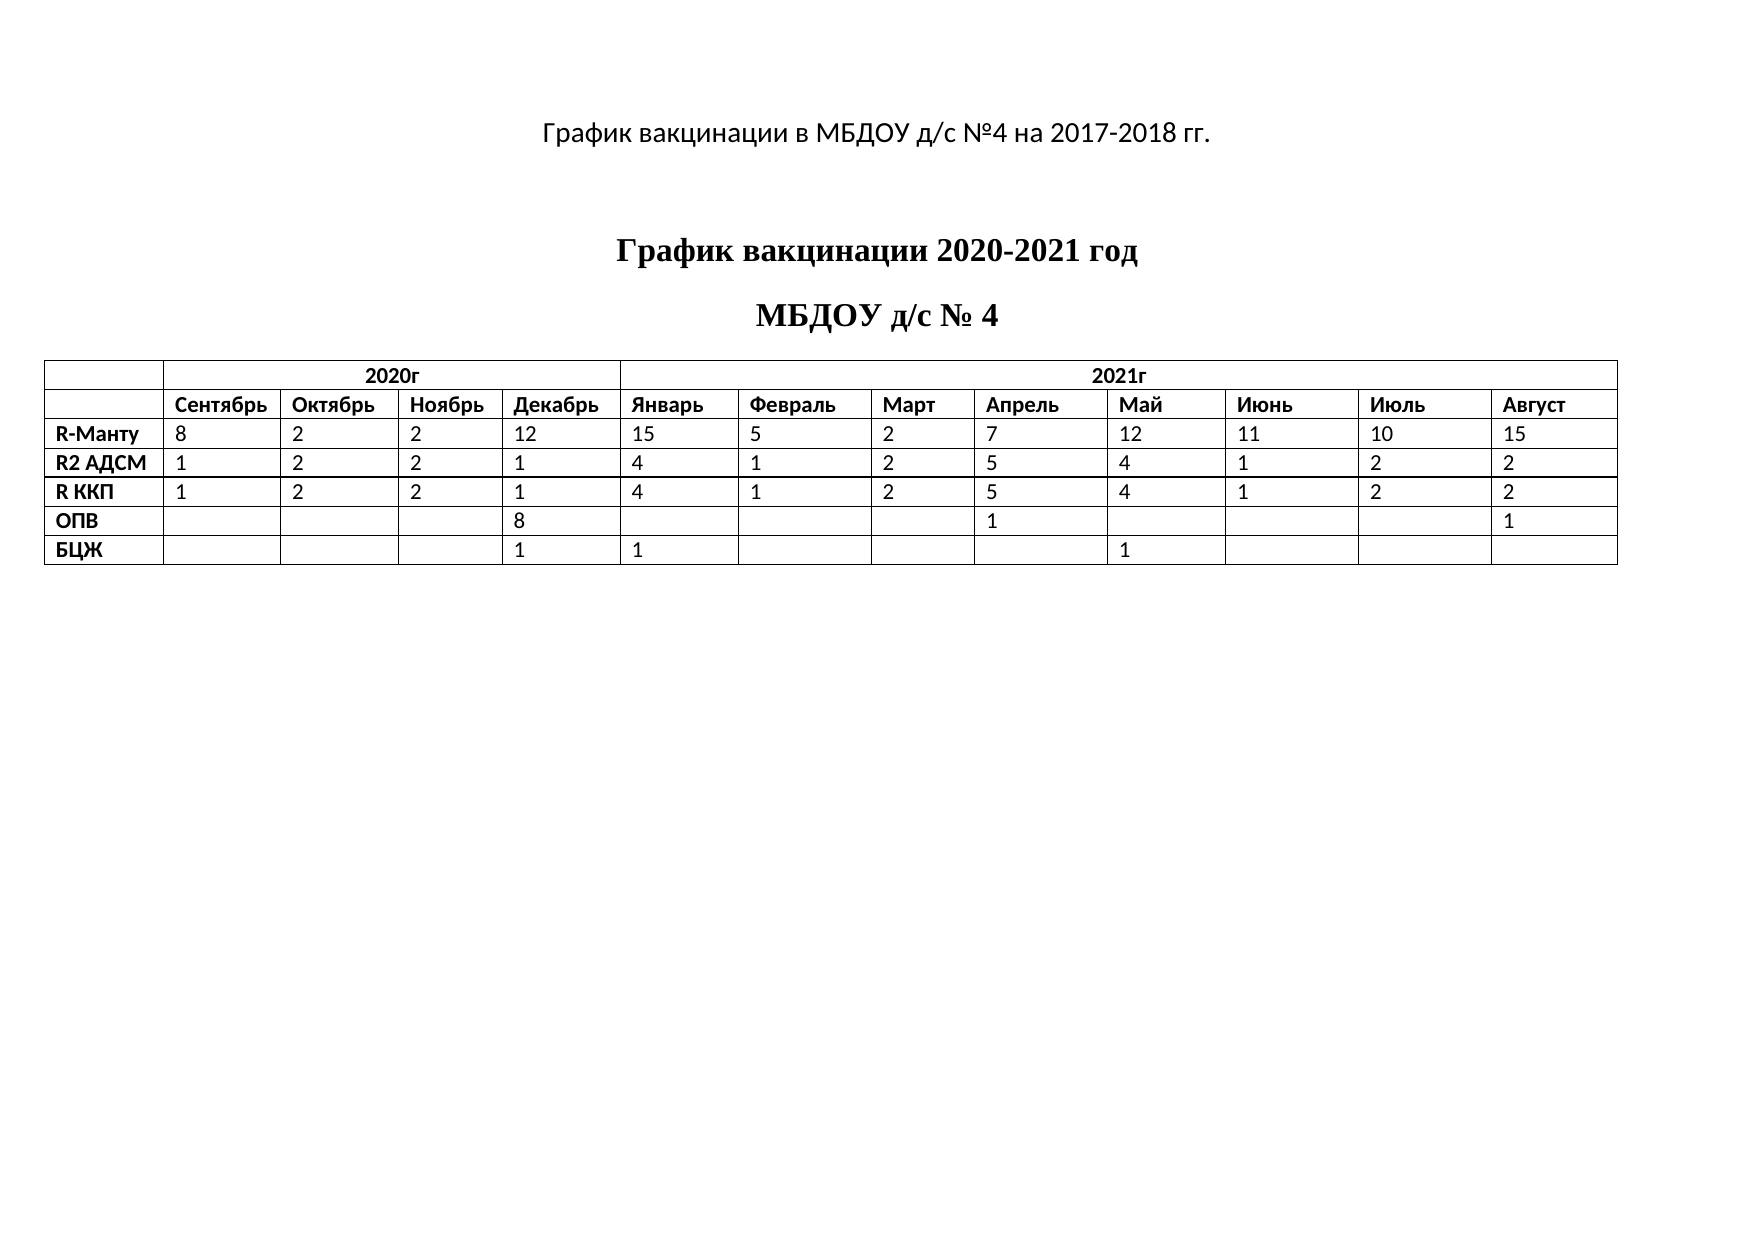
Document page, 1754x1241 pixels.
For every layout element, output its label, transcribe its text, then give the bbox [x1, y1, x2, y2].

table_cell 2 [1492, 449, 1617, 476]
table_cell 15 [621, 419, 738, 447]
table_cell 8 [503, 507, 620, 534]
table_cell [1359, 507, 1491, 534]
table_cell 1 [1226, 478, 1358, 506]
table_cell 8 [164, 419, 280, 447]
table_cell 4 [1108, 478, 1225, 506]
text МБДОУ д/с № 4 [118, 295, 1636, 334]
table_cell 5 [975, 449, 1107, 476]
table_cell 7 [975, 419, 1107, 447]
table_cell 10 [1359, 419, 1491, 447]
table_cell 2 [281, 449, 398, 476]
table_cell R-Манту [45, 419, 163, 447]
table_cell 1 [1108, 536, 1225, 564]
table_cell [281, 507, 398, 534]
table_cell 1 [1492, 507, 1617, 534]
table_cell [739, 536, 871, 564]
table_cell 4 [621, 449, 738, 476]
table_cell БЦЖ [45, 536, 163, 564]
table_cell Май [1108, 390, 1225, 418]
text График вакцинации 2020-2021 год [118, 230, 1636, 269]
table_cell Апрель [975, 390, 1107, 418]
table_cell 2 [872, 449, 974, 476]
table_cell 12 [503, 419, 620, 447]
table_cell 1 [1226, 449, 1358, 476]
table_cell Ноябрь [399, 390, 502, 418]
table_cell 1 [503, 449, 620, 476]
table_cell 2 [1359, 449, 1491, 476]
table_cell [1226, 536, 1358, 564]
table_cell R2 АДСМ [45, 449, 163, 476]
table_cell Октябрь [281, 390, 398, 418]
table_cell 1 [975, 507, 1107, 534]
table_cell [164, 507, 280, 534]
table_cell R ККП [45, 478, 163, 506]
table_cell Март [872, 390, 974, 418]
table_header 2020г [164, 361, 620, 389]
table_cell ОПВ [45, 507, 163, 534]
table_cell 1 [164, 478, 280, 506]
table_cell [872, 536, 974, 564]
table_cell [975, 536, 1107, 564]
table_header 2021г [621, 361, 1617, 389]
table_cell 12 [1108, 419, 1225, 447]
table_cell 2 [1492, 478, 1617, 506]
table_cell [1226, 507, 1358, 534]
table_cell 2 [281, 478, 398, 506]
table_cell 2 [399, 449, 502, 476]
table_cell 15 [1492, 419, 1617, 447]
table_cell [872, 507, 974, 534]
table_cell 1 [164, 449, 280, 476]
table_cell Январь [621, 390, 738, 418]
table_cell 2 [281, 419, 398, 447]
table_cell 2 [399, 478, 502, 506]
table_cell [281, 536, 398, 564]
table_cell [1359, 536, 1491, 564]
table_cell 5 [739, 419, 871, 447]
table_cell [621, 507, 738, 534]
table_cell 2 [872, 478, 974, 506]
table_cell 1 [621, 536, 738, 564]
table_cell [1492, 536, 1617, 564]
table_cell 1 [739, 449, 871, 476]
table_cell 11 [1226, 419, 1358, 447]
table_cell 1 [503, 536, 620, 564]
table_cell [399, 536, 502, 564]
table_cell Сентябрь [164, 390, 280, 418]
table_cell [1108, 507, 1225, 534]
table_cell Декабрь [503, 390, 620, 418]
table_cell [399, 507, 502, 534]
table_cell [164, 536, 280, 564]
table_cell 4 [621, 478, 738, 506]
table_cell Август [1492, 390, 1617, 418]
table_cell 5 [975, 478, 1107, 506]
table_header [45, 361, 163, 389]
table_cell 1 [503, 478, 620, 506]
table_cell 1 [739, 478, 871, 506]
table_cell Июль [1359, 390, 1491, 418]
table_cell [45, 390, 163, 418]
table_cell 2 [872, 419, 974, 447]
table_cell Февраль [739, 390, 871, 418]
table_cell 2 [1359, 478, 1491, 506]
table_cell 2 [399, 419, 502, 447]
table_cell 4 [1108, 449, 1225, 476]
table_cell [739, 507, 871, 534]
table_cell Июнь [1226, 390, 1358, 418]
